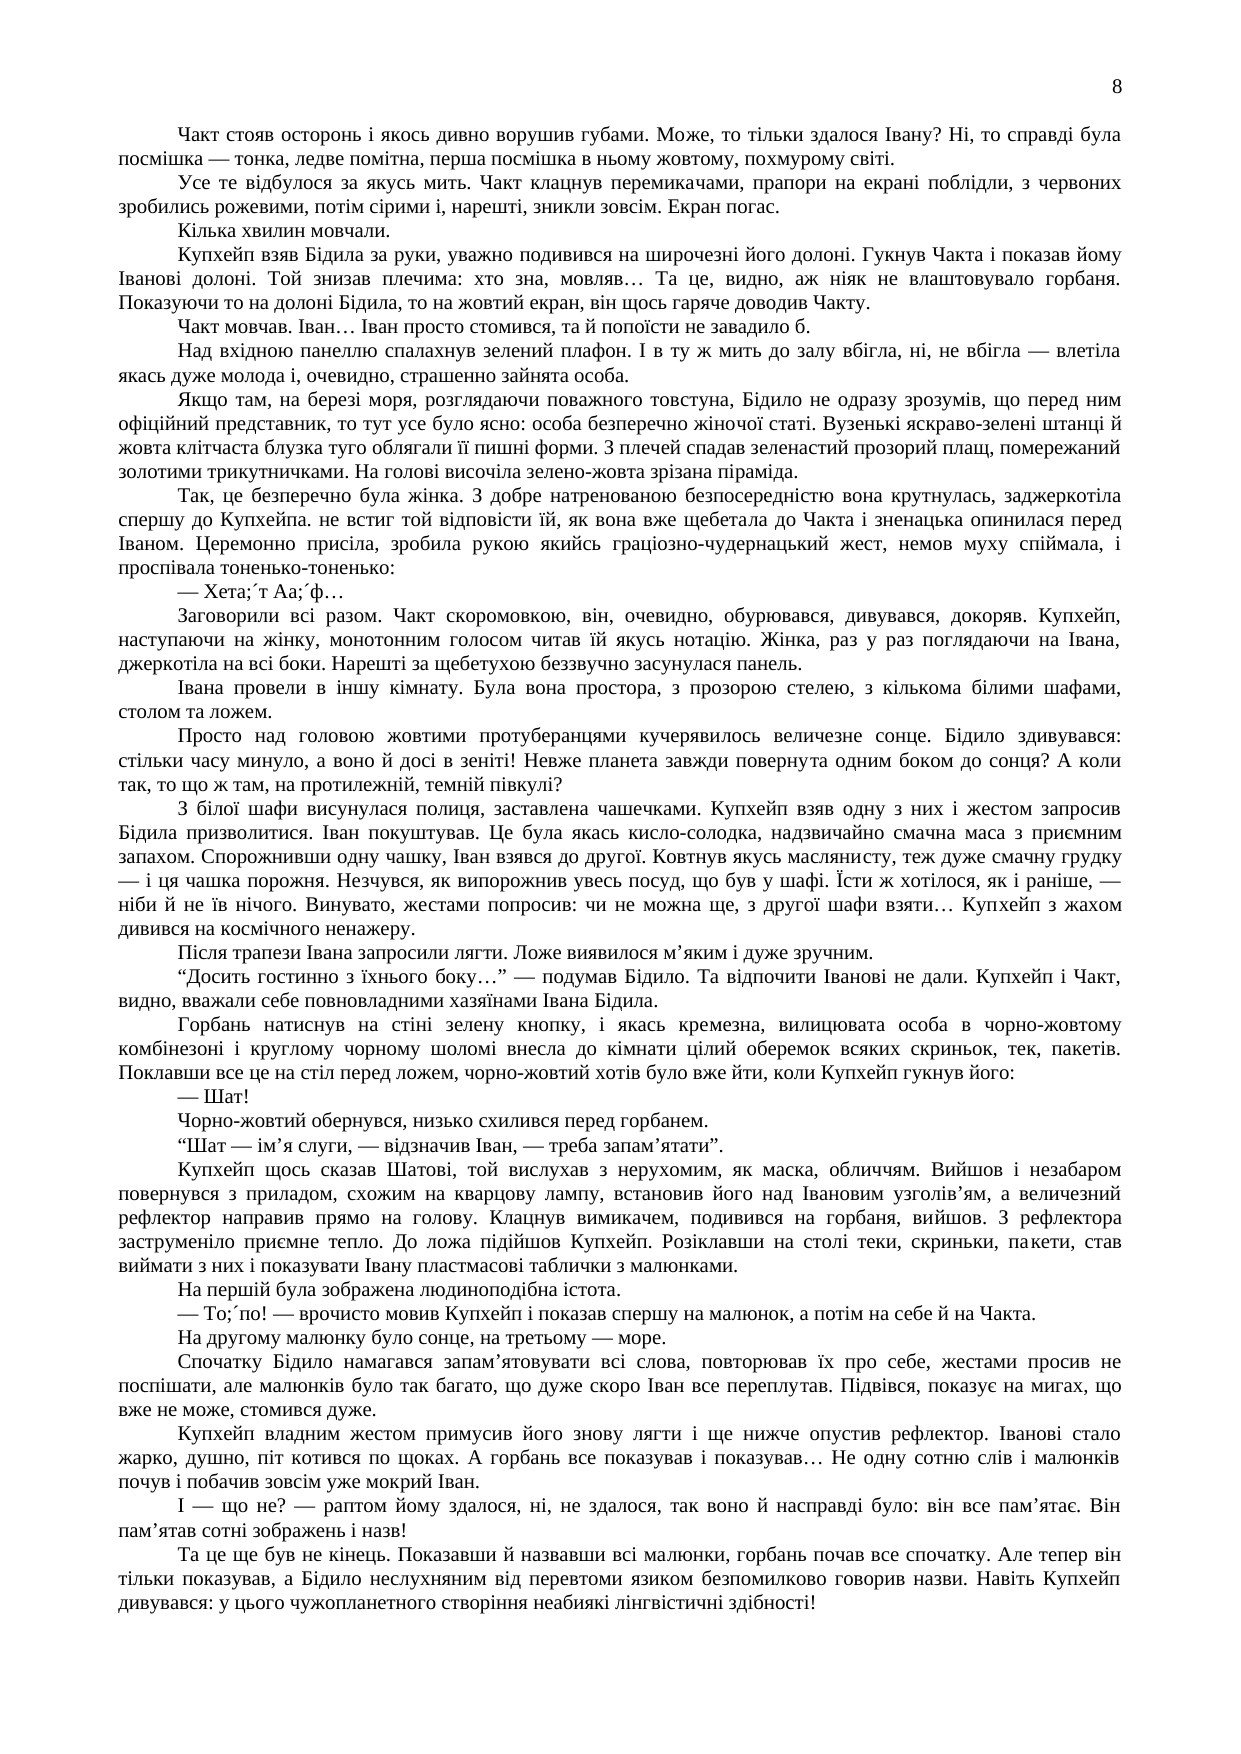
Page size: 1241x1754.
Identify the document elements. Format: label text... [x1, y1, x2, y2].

text Чакт мовчав. Іван… Іван просто стомився, та й попоїсти не завадило б. [118, 314, 1122, 338]
text Купхейп взяв Бідила за руки, уважно подивився на широчезні його долоні. Гукнув Чакта і показав йому Іванові долоні. Той знизав плечима: хто зна, мовляв… Та це, видно, аж ніяк не влаштовувало горбаня. Показуючи то на долоні Бідила, то на жовтий екран, він щось гаряче доводив Чакту. [118, 242, 1122, 314]
text Заговорили всі разом. Чакт скоромовкою, він, очевидно, обурювався, дивувався, докоряв. Купхейп, наступаючи на жінку, монотонним голосом читав їй якусь нотацію. Жінка, раз у раз поглядаючи на Івана, джеркотіла на всі боки. Нарешті за щебетухою беззвучно засунулася панель. [118, 603, 1122, 675]
text “Досить гостинно з їхнього боку…” — подумав Бідило. Та відпочити Іванові не дали. Купхейп і Чакт, видно, вважали себе повновладними хазяїнами Івана Бідила. [118, 964, 1122, 1012]
text На другому малюнку було сонце, на третьому — море. [118, 1325, 1122, 1349]
text Спочатку Бідило намагався запам’ятовувати всі слова, повторював їх про себе, жестами просив не поспішати, але малюнків було так багато, що дуже скоро Іван все переплутав. Підвівся, показує на мигах, що вже не може, стомився дуже. [118, 1349, 1122, 1421]
text Після трапези Івана запросили лягти. Ложе виявилося м’яким і дуже зручним. [118, 940, 1122, 964]
text — Тпо! — врочисто мовив Купхейп і показав спершу на малюнок, а потім на себе й на Чакта. [118, 1301, 1122, 1325]
text Горбань натиснув на стіні зелену кнопку, і якась кремезна, вилицювата особа в чорно-жовтому комбінезоні і круглому чорному шоломі внесла до кімнати цілий оберемок всяких скриньок, тек, пакетів. Поклавши все це на стіл перед ложем, чорно-жовтий хотів було вже йти, коли Купхейп гукнув його: [118, 1012, 1122, 1084]
text — Шат! [118, 1084, 1122, 1108]
text Чакт стояв осторонь і якось дивно ворушив губами. Може, то тільки здалося Івану? Ні, то справді була посмішка — тонка, ледве помітна, перша посмішка в ньому жовтому, похмурому світі. [118, 122, 1122, 170]
text Над вхідною панеллю спалахнув зелений плафон. І в ту ж мить до залу вбігла, ні, не вбігла — влетіла якась дуже молода і, очевидно, страшенно зайнята особа. [118, 338, 1122, 387]
text З білої шафи висунулася полиця, заставлена чашечками. Купхейп взяв одну з них і жестом запросив Бідила призволитися. Іван покуштував. Це була якась кисло-солодка, надзвичайно смачна маса з приємним запахом. Спорожнивши одну чашку, Іван взявся до другої. Ковтнув якусь маслянисту, теж дуже смачну грудку — і ця чашка порожня. Незчувся, як випорожнив увесь посуд, що був у шафі. Їсти ж хотілося, як і раніше, — ніби й не їв нічого. Винувато, жестами попросив: чи не можна ще, з другої шафи взяти… Купхейп з жахом дивився на космічного ненажеру. [118, 796, 1122, 940]
text Та це ще був не кінець. Показавши й назвавши всі малюнки, горбань почав все спочатку. Але тепер він тільки показував, а Бідило неслухняним від перевтоми язиком безпомилково говорив назви. Навіть Купхейп дивувався: у цього чужопланетного створіння неабиякі лінгвістичні здібності! [118, 1542, 1122, 1614]
text “Шат — ім’я слуги, — відзначив Іван, — треба запам’ятати”. [118, 1132, 1122, 1157]
text Купхейп щось сказав Шатові, той вислухав з нерухомим, як маска, обличчям. Вийшов і незабаром повернувся з приладом, схожим на кварцову лампу, встановив його над Івановим узголів’ям, а величезний рефлектор направив прямо на голову. Клацнув вимикачем, подивився на горбаня, вийшов. З рефлектора заструменіло приємне тепло. До ложа підійшов Купхейп. Розіклавши на столі теки, скриньки, пакети, став виймати з них і показувати Івану пластмасові таблички з малюнками. [118, 1157, 1122, 1277]
text Івана провели в іншу кімнату. Була вона простора, з прозорою стелею, з кількома білими шафами, столом та ложем. [118, 675, 1122, 723]
text — Хетт Аф… [118, 579, 1122, 603]
text На першій була зображена людиноподібна істота. [118, 1277, 1122, 1301]
text Якщо там, на березі моря, розглядаючи поважного товстуна, Бідило не одразу зрозумів, що перед ним офіційний представник, то тут усе було ясно: особа безперечно жіночої статі. Вузенькі яскраво-зелені штанці й жовта клітчаста блузка туго облягали її пишні форми. З плечей спадав зеленастий прозорий плащ, помережаний золотими трикутничками. На голові височіла зелено-жовта зрізана піраміда. [118, 387, 1122, 483]
text Купхейп владним жестом примусив його знову лягти і ще нижче опустив рефлектор. Іванові стало жарко, душно, піт котився по щоках. А горбань все показував і показував… Не одну сотню слів і малюнків почув і побачив зовсім уже мокрий Іван. [118, 1421, 1122, 1493]
text Усе те відбулося за якусь мить. Чакт клацнув перемикачами, прапори на екрані поблідли, з червоних зробились рожевими, потім сірими і, нарешті, зникли зовсім. Екран погас. [118, 170, 1122, 218]
text І — що не? — раптом йому здалося, ні, не здалося, так воно й насправді було: він все пам’ятає. Він пам’ятав сотні зображень і назв! [118, 1493, 1122, 1542]
text Кілька хвилин мовчали. [118, 218, 1122, 242]
text Чорно-жовтий обернувся, низько схилився перед горбанем. [118, 1108, 1122, 1132]
text Так, це безперечно була жінка. З добре натренованою безпосередністю вона крутнулась, заджеркотіла спершу до Купхейпа. не встиг той відповісти їй, як вона вже щебетала до Чакта і зненацька опинилася перед Іваном. Церемонно присіла, зробила рукою якийсь граціозно-чудернацький жест, немов муху спіймала, і проспівала тоненько-тоненько: [118, 483, 1122, 579]
text Просто над головою жовтими протуберанцями кучерявилось величезне сонце. Бідило здивувався: стільки часу минуло, а воно й досі в зеніті! Невже планета завжди повернута одним боком до сонця? А коли так, то що ж там, на протилежній, темній півкулі? [118, 723, 1122, 796]
